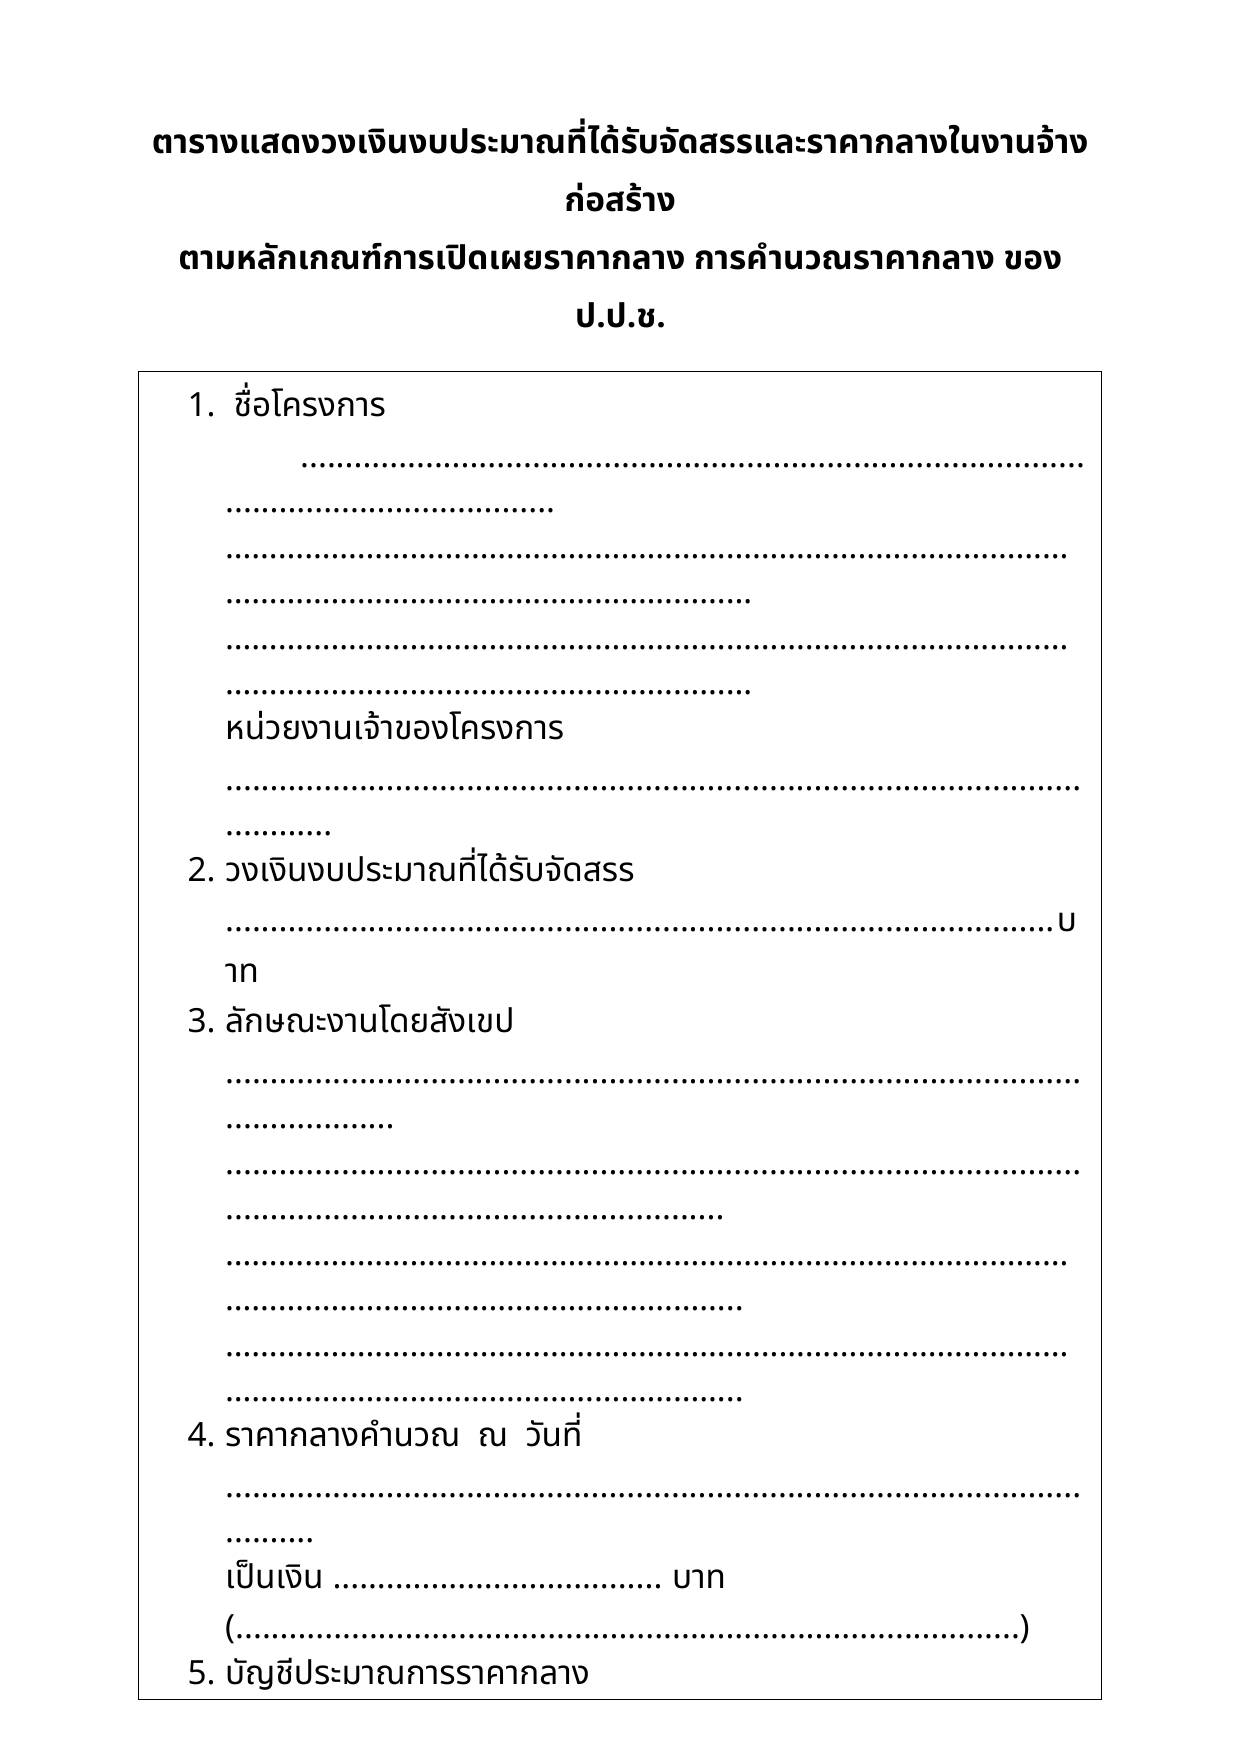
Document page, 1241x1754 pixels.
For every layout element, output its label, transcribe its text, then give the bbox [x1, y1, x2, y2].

text ตารางแสดงวงเงินงบประมาณที่ได้รับจัดสรรและราคากลางในงานจ้างก่อสร้าง [150, 118, 1090, 226]
text ตามหลักเกณฑ์การเปิดเผยราคากลาง การคำนวณราคากลาง ของ ป.ป.ช. [150, 234, 1090, 342]
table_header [139, 372, 1101, 1699]
